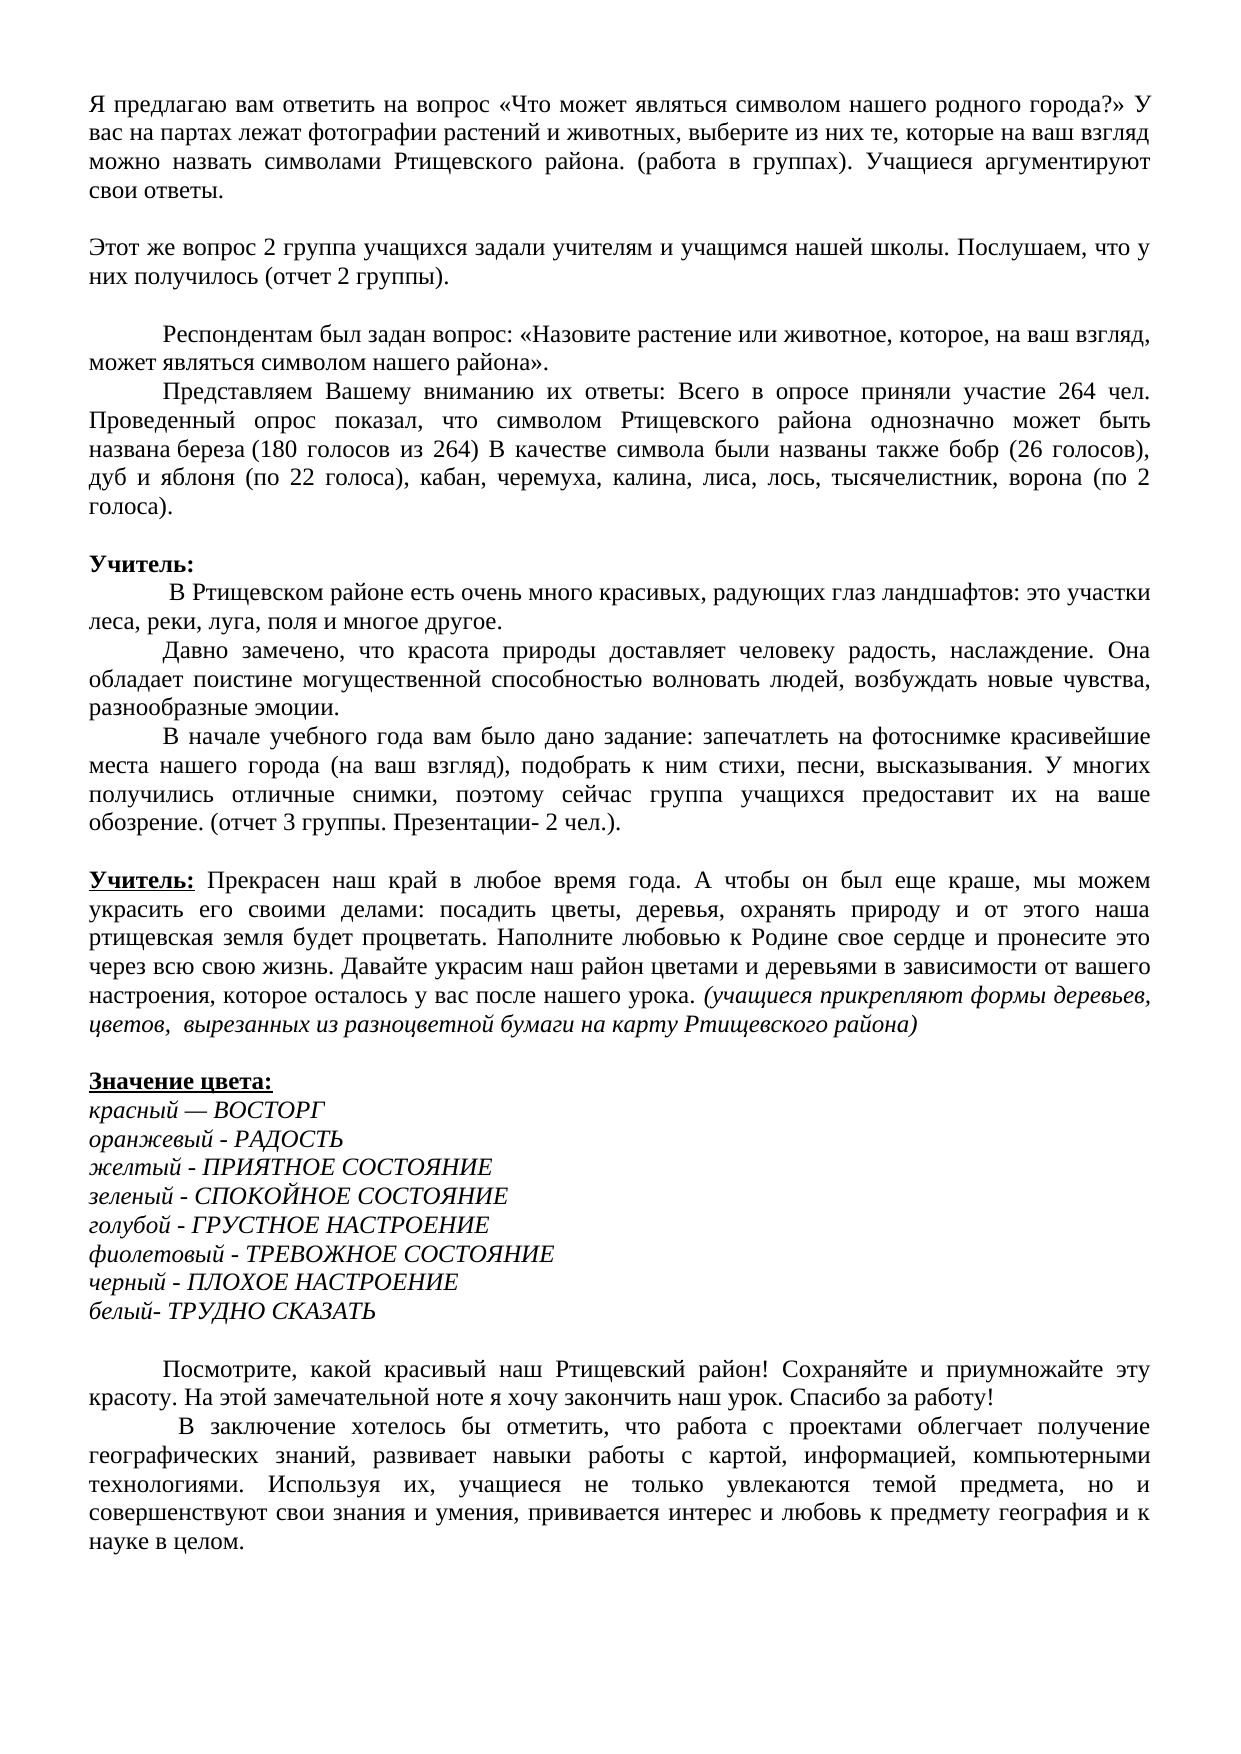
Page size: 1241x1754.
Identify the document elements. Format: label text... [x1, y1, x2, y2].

text оранжевый - РАДОСТЬ [89, 1124, 1152, 1152]
text Этот же вопрос 2 группа учащихся задали учителям и учащимся нашей школы. Послушаем, что у них получилось (отчет 2 группы). [89, 232, 1152, 290]
text голубой - ГРУСТНОЕ НАСТРОЕНИЕ [89, 1210, 1152, 1239]
text В начале учебного года вам было дано задание: запечатлеть на фотоснимке красивейшие места нашего города (на ваш взгляд), подобрать к ним стихи, песни, высказывания. У многих получились отличные снимки, поэтому сейчас группа учащихся предоставит их на ваше обозрение. (отчет 3 группы. Презентации- 2 чел.). [89, 721, 1152, 836]
text Представляем Вашему вниманию их ответы: Всего в опросе приняли участие 264 чел. Проведенный опрос показал, что символом Ртищевского района однозначно может быть названа береза (180 голосов из 264) В качестве символа были названы также бобр (26 голосов), дуб и яблоня (по 22 голоса), кабан, черемуха, калина, лиса, лось, тысячелистник, ворона (по 2 голоса). [89, 376, 1152, 520]
text Я предлагаю вам ответить на вопрос «Что может являться символом нашего родного города?» У вас на партах лежат фотографии растений и животных, выберите из них те, которые на ваш взгляд можно назвать символами Ртищевского района. (работа в группах). Учащиеся аргументируют свои ответы. [89, 89, 1152, 204]
text Респондентам был задан вопрос: «Назовите растение или животное, которое, на ваш взгляд, может являться символом нашего района». [89, 319, 1152, 376]
text В заключение хотелось бы отметить, что работа с проектами облегчает получение географических знаний, развивает навыки работы с картой, информацией, компьютерными технологиями. Используя их, учащиеся не только увлекаются темой предмета, но и совершенствуют свои знания и умения, прививается интерес и любовь к предмету география и к науке в целом. [89, 1411, 1152, 1555]
text фиолетовый - ТРЕВОЖНОЕ СОСТОЯНИЕ [89, 1239, 1152, 1267]
text Посмотрите, какой красивый наш Ртищевский район! Сохраняйте и приумножайте эту красоту. На этой замечательной ноте я хочу закончить наш урок. Спасибо за работу! [89, 1354, 1152, 1411]
text Давно замечено, что красота природы доставляет человеку радость, наслаждение. Она обладает поистине могущественной способностью волновать людей, возбуждать новые чувства, разнообразные эмоции. [89, 635, 1152, 721]
text красный — ВОСТОРГ [89, 1095, 1152, 1124]
text зеленый - СПОКОЙНОЕ СОСТОЯНИЕ [89, 1181, 1152, 1210]
text желтый - ПРИЯТНОЕ СОСТОЯНИЕ [89, 1152, 1152, 1181]
text В Ртищевском районе есть очень много красивых, радующих глаз ландшафтов: это участки леса, реки, луга, поля и многое другое. [89, 577, 1152, 635]
text Значение цвета: [89, 1066, 1152, 1095]
text белый- ТРУДНО СКАЗАТЬ [89, 1296, 1152, 1325]
text Учитель: [89, 549, 1152, 577]
text Учитель: Прекрасен наш край в любое время года. А чтобы он был еще краше, мы можем украсить его своими делами: посадить цветы, деревья, охранять природу и от этого наша ртищевская земля будет процветать. Наполните любовью к Родине свое сердце и пронесите это через всю свою жизнь. Давайте украсим наш район цветами и деревьями в зависимости от вашего настроения, которое осталось у вас после нашего урока. (учащиеся прикрепляют формы деревьев, цветов, вырезанных из разноцветной бумаги на карту Ртищевского района) [89, 865, 1152, 1037]
text черный - ПЛОХОЕ НАСТРОЕНИЕ [89, 1267, 1152, 1296]
